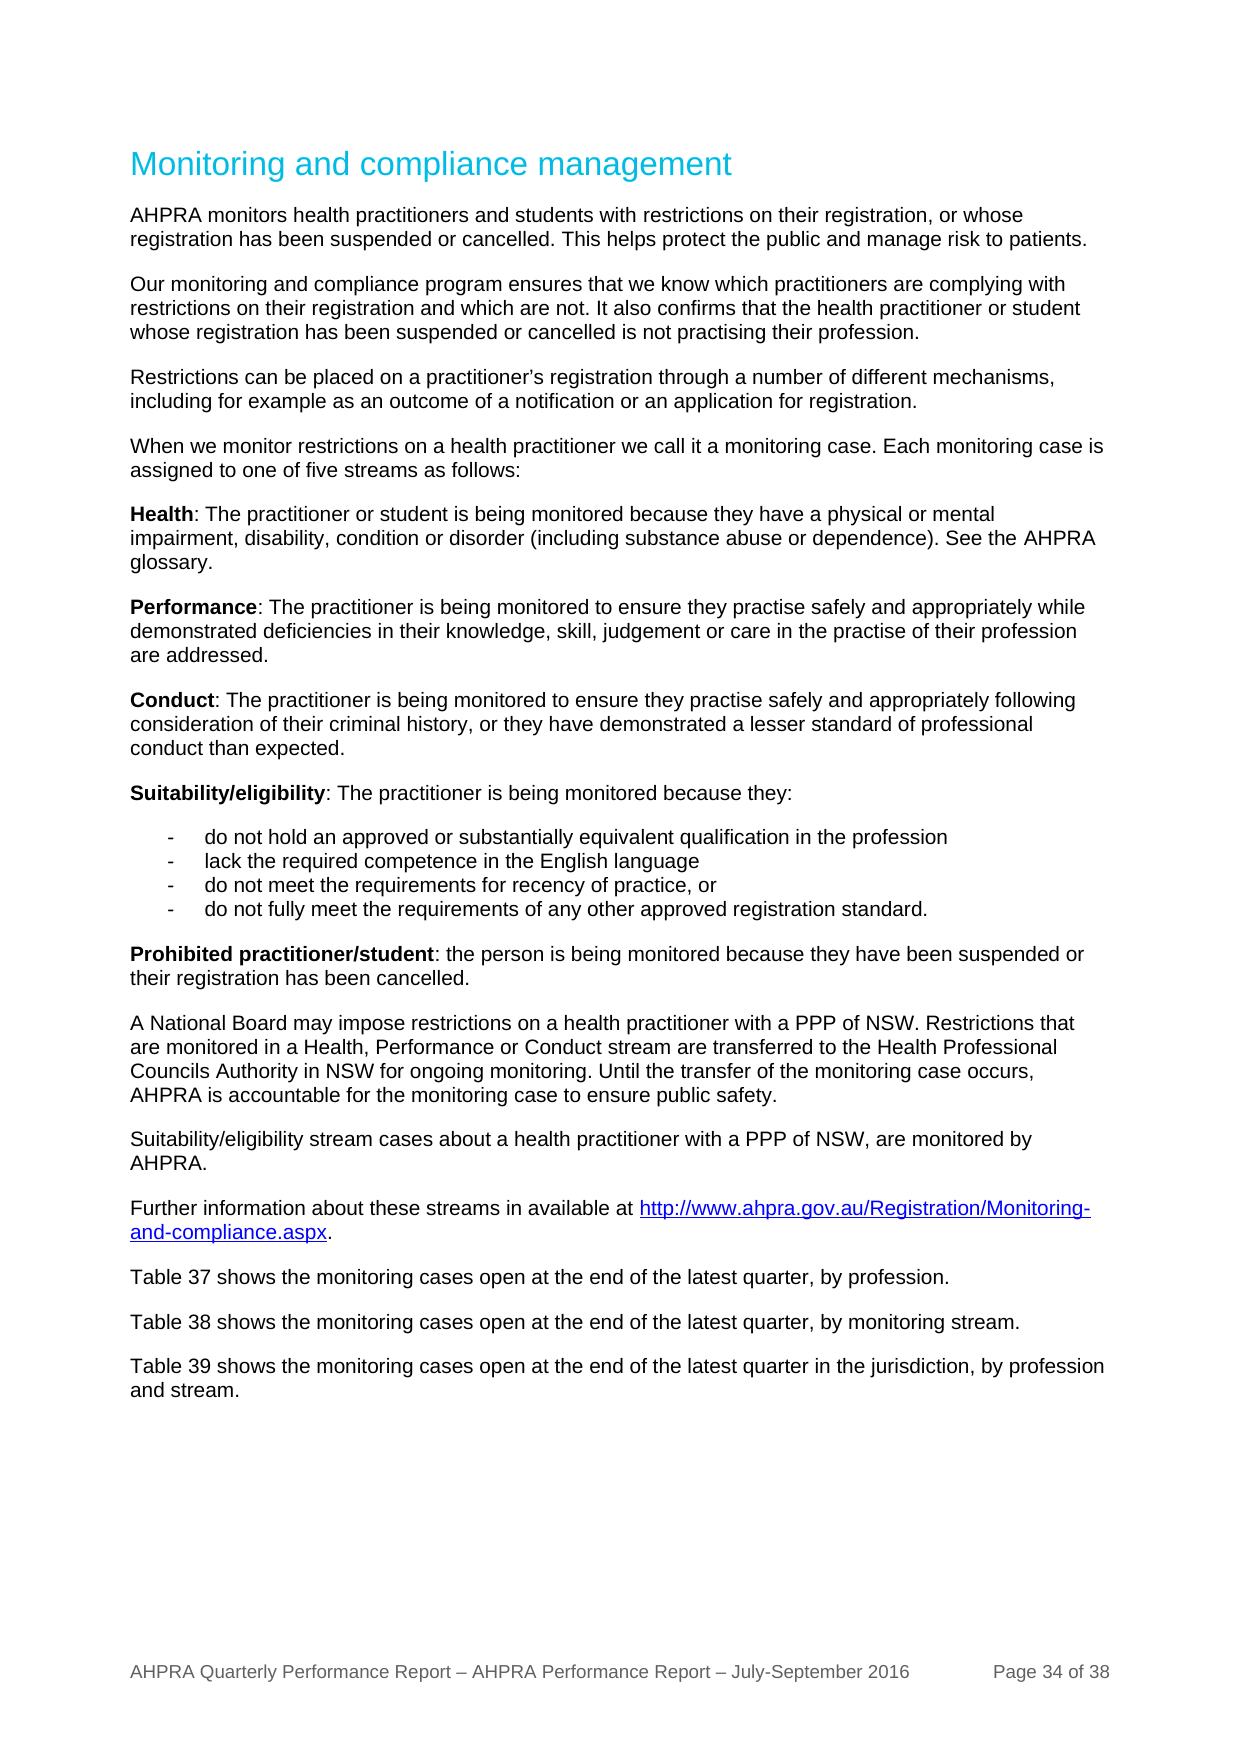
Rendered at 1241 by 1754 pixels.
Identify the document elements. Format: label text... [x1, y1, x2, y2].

text Monitoring and compliance management [130, 144, 1110, 182]
list do not hold an approved or substantially equivalent qualification in the profession [167, 825, 1110, 849]
text Prohibited practitioner/student: the person is being monitored because they have been suspended or their registration has been cancelled. [130, 942, 1110, 990]
text Table 37 shows the monitoring cases open at the end of the latest quarter, by profession. [130, 1265, 1110, 1289]
list do not meet the requirements for recency of practice, or [167, 873, 1110, 897]
text Conduct: The practitioner is being monitored to ensure they practise safely and appropriately following consideration of their criminal history, or they have demonstrated a lesser standard of professional conduct than expected. [130, 688, 1110, 759]
text Further information about these streams in available at http://www.ahpra.gov.au/Registration/Monitoring-and-compliance.aspx. [130, 1196, 1110, 1244]
text Suitability/eligibility: The practitioner is being monitored because they: [130, 780, 1110, 804]
list do not fully meet the requirements of any other approved registration standard. [167, 897, 1110, 921]
text Table 39 shows the monitoring cases open at the end of the latest quarter in the jurisdiction, by profession and stream. [130, 1354, 1110, 1402]
text Our monitoring and compliance program ensures that we know which practitioners are complying with restrictions on their registration and which are not. It also confirms that the health practitioner or student whose registration has been suspended or cancelled is not practising their profession. [130, 272, 1110, 344]
text AHPRA monitors health practitioners and students with restrictions on their registration, or whose registration has been suspended or cancelled. This helps protect the public and manage risk to patients. [130, 203, 1110, 251]
text Suitability/eligibility stream cases about a health practitioner with a PPP of NSW, are monitored by AHPRA. [130, 1127, 1110, 1175]
text Performance: The practitioner is being monitored to ensure they practise safely and appropriately while demonstrated deficiencies in their knowledge, skill, judgement or care in the practise of their profession are addressed. [130, 595, 1110, 667]
text Table 38 shows the monitoring cases open at the end of the latest quarter, by monitoring stream. [130, 1309, 1110, 1333]
text Health: The practitioner or student is being monitored because they have a physical or mental impairment, disability, condition or disorder (including substance abuse or dependence). See the AHPRA glossary. [130, 502, 1110, 574]
list lack the required competence in the English language [167, 849, 1110, 873]
text When we monitor restrictions on a health practitioner we call it a monitoring case. Each monitoring case is assigned to one of five streams as follows: [130, 433, 1110, 481]
text Restrictions can be placed on a practitioner’s registration through a number of different mechanisms, including for example as an outcome of a notification or an application for registration. [130, 365, 1110, 413]
text A National Board may impose restrictions on a health practitioner with a PPP of NSW. Restrictions that are monitored in a Health, Performance or Conduct stream are transferred to the Health Professional Councils Authority in NSW for ongoing monitoring. Until the transfer of the monitoring case occurs, AHPRA is accountable for the monitoring case to ensure public safety. [130, 1011, 1110, 1106]
